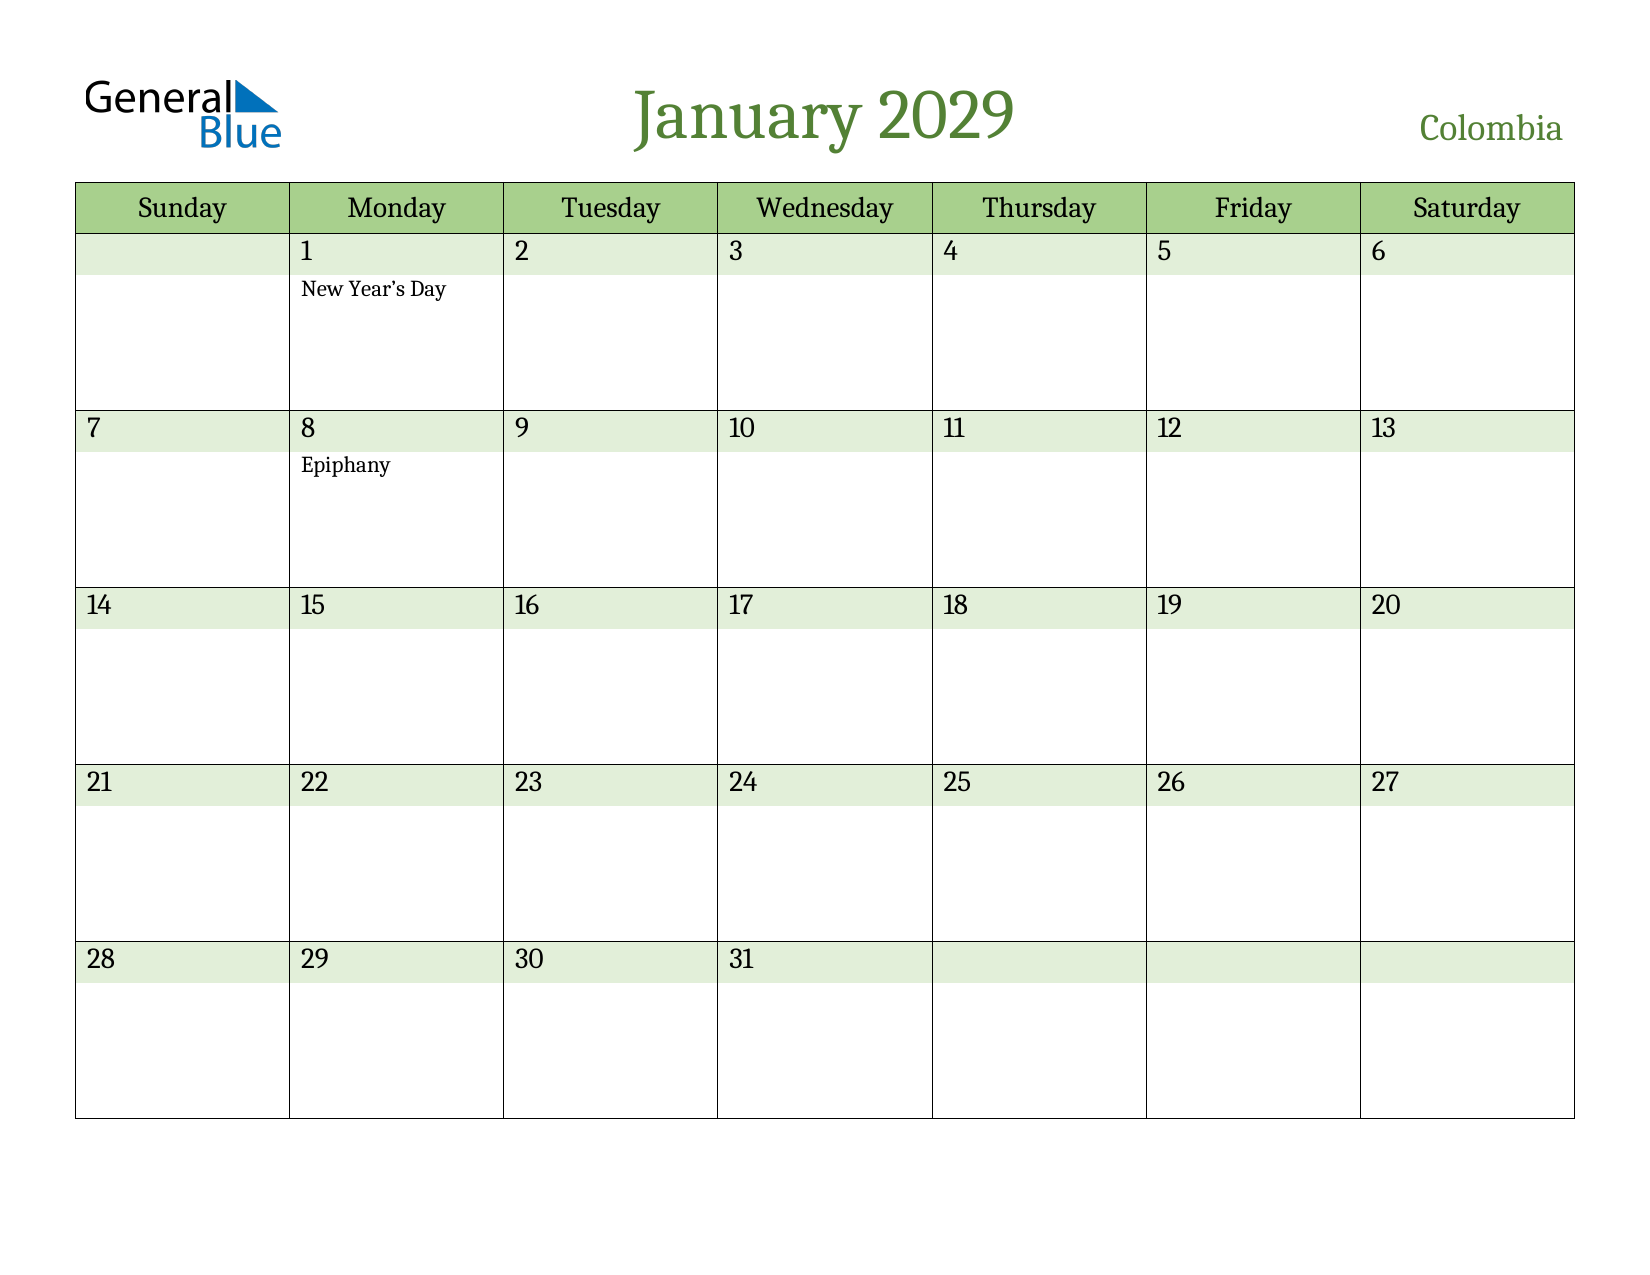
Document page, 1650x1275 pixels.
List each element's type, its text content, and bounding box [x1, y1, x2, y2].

table_cell 6 [1361, 234, 1574, 275]
table_cell Wednesday [718, 183, 932, 233]
table_header [76, 75, 503, 182]
table_cell 10 [718, 411, 932, 452]
table_cell 20 [1361, 588, 1574, 629]
table_cell 27 [1361, 765, 1574, 806]
table_cell 18 [933, 588, 1146, 629]
table_cell [504, 629, 717, 764]
table_cell 13 [1361, 411, 1574, 452]
table_cell New Year’s Day [290, 275, 503, 410]
table_cell [290, 983, 503, 1118]
table_cell [76, 234, 289, 275]
table_cell [76, 806, 289, 941]
table_cell 4 [933, 234, 1146, 275]
picture [86, 80, 281, 148]
table_cell 22 [290, 765, 503, 806]
table_cell [933, 275, 1146, 410]
table_cell [1147, 942, 1360, 983]
table_cell [1361, 983, 1574, 1118]
table_cell Monday [290, 183, 503, 233]
table_cell Saturday [1361, 183, 1574, 233]
table_cell [1147, 806, 1360, 941]
table_cell [1147, 983, 1360, 1118]
table_cell [76, 275, 289, 410]
table_cell 30 [504, 942, 717, 983]
table_cell [718, 983, 932, 1118]
table_cell [1361, 452, 1574, 587]
table_cell 17 [718, 588, 932, 629]
table_cell 24 [718, 765, 932, 806]
table_cell 19 [1147, 588, 1360, 629]
table_cell Friday [1147, 183, 1360, 233]
table_cell 16 [504, 588, 717, 629]
table_cell 1 [290, 234, 503, 275]
table_cell 29 [290, 942, 503, 983]
table_cell 12 [1147, 411, 1360, 452]
table_header January 2029 [504, 75, 1146, 182]
table_header Colombia [1146, 75, 1574, 182]
table_cell [1361, 942, 1574, 983]
table_cell [504, 275, 717, 410]
table_cell [718, 629, 932, 764]
table_cell [1147, 452, 1360, 587]
table_cell [718, 806, 932, 941]
table_cell [933, 452, 1146, 587]
table_cell 2 [504, 234, 717, 275]
table_cell [504, 983, 717, 1118]
table_cell [1361, 275, 1574, 410]
table_cell [718, 452, 932, 587]
table_cell [933, 806, 1146, 941]
table_cell 11 [933, 411, 1146, 452]
table_cell [933, 942, 1146, 983]
table_cell 8 [290, 411, 503, 452]
table_cell Thursday [933, 183, 1146, 233]
table_cell [76, 983, 289, 1118]
table_cell 21 [76, 765, 289, 806]
table_cell [504, 806, 717, 941]
table_cell 7 [76, 411, 289, 452]
table_cell [1361, 629, 1574, 764]
table_cell [76, 629, 289, 764]
table_cell [290, 806, 503, 941]
table_cell 23 [504, 765, 717, 806]
table_cell Epiphany [290, 452, 503, 587]
table_cell [290, 629, 503, 764]
table_cell [933, 629, 1146, 764]
table_cell [76, 452, 289, 587]
table_cell 15 [290, 588, 503, 629]
table_cell [1147, 629, 1360, 764]
table_cell [933, 983, 1146, 1118]
table_cell Tuesday [504, 183, 717, 233]
table_cell 5 [1147, 234, 1360, 275]
table_cell [1361, 806, 1574, 941]
table_cell 28 [76, 942, 289, 983]
table_cell 9 [504, 411, 717, 452]
table_cell Sunday [76, 183, 289, 233]
table_cell [504, 452, 717, 587]
table_cell 14 [76, 588, 289, 629]
table_cell 25 [933, 765, 1146, 806]
table_cell [718, 275, 932, 410]
table_cell [1147, 275, 1360, 410]
table_cell 26 [1147, 765, 1360, 806]
table_cell 31 [718, 942, 932, 983]
table_cell 3 [718, 234, 932, 275]
